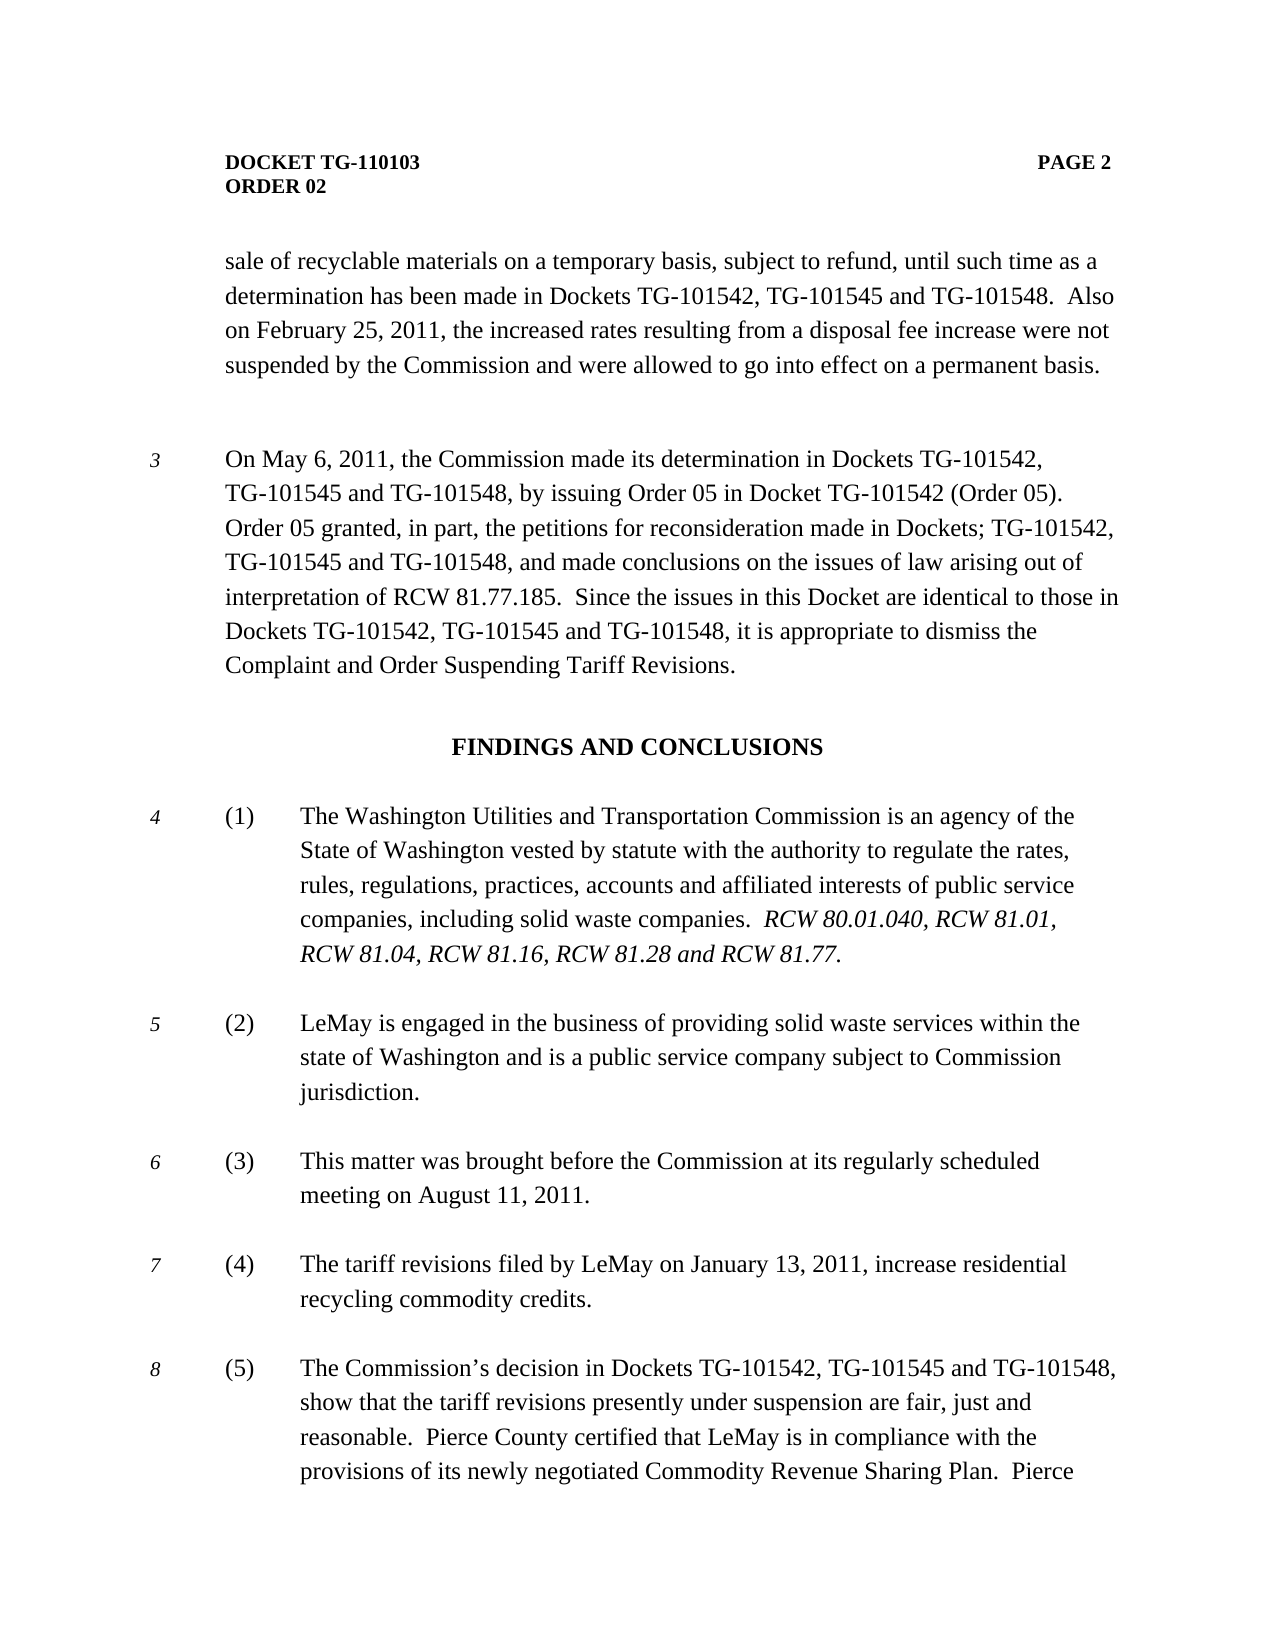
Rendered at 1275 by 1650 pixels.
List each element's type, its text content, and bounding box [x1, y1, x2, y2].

list (3) This matter was brought before the Commission at its regularly scheduled meeting on August 11, 2011. [150, 1146, 1125, 1209]
list (4) The tariff revisions filed by LeMay on January 13, 2011, increase residential recycling commodity credits. [150, 1249, 1125, 1312]
text FINDINGS AND CONCLUSIONS [150, 732, 1125, 761]
list (2) LeMay is engaged in the business of providing solid waste services within the state of Washington and is a public service company subject to Commission jurisdiction. [150, 1008, 1125, 1106]
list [150, 246, 1125, 378]
list On May 6, 2011, the Commission made its determination in Dockets TG-101542, TG-101545 and TG-101548, by issuing Order 05 in Docket TG-101542 (Order 05). Order 05 granted, in part, the petitions for reconsideration made in Dockets; TG-101542, TG-101545 and TG-101548, and made conclusions on the issues of law arising out of interpretation of RCW 81.77.185. Since the issues in this Docket are identical to those in Dockets TG-101542, TG-101545 and TG-101548, it is appropriate to dismiss the Complaint and Order Suspending Tariff Revisions. [150, 444, 1125, 679]
list (1) The Washington Utilities and Transportation Commission is an agency of the State of Washington vested by statute with the authority to regulate the rates, rules, regulations, practices, accounts and affiliated interests of public service companies, including solid waste companies. RCW 80.01.040, RCW 81.01, RCW 81.04, RCW 81.16, RCW 81.28 and RCW 81.77. [150, 801, 1125, 1002]
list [150, 1353, 1125, 1485]
